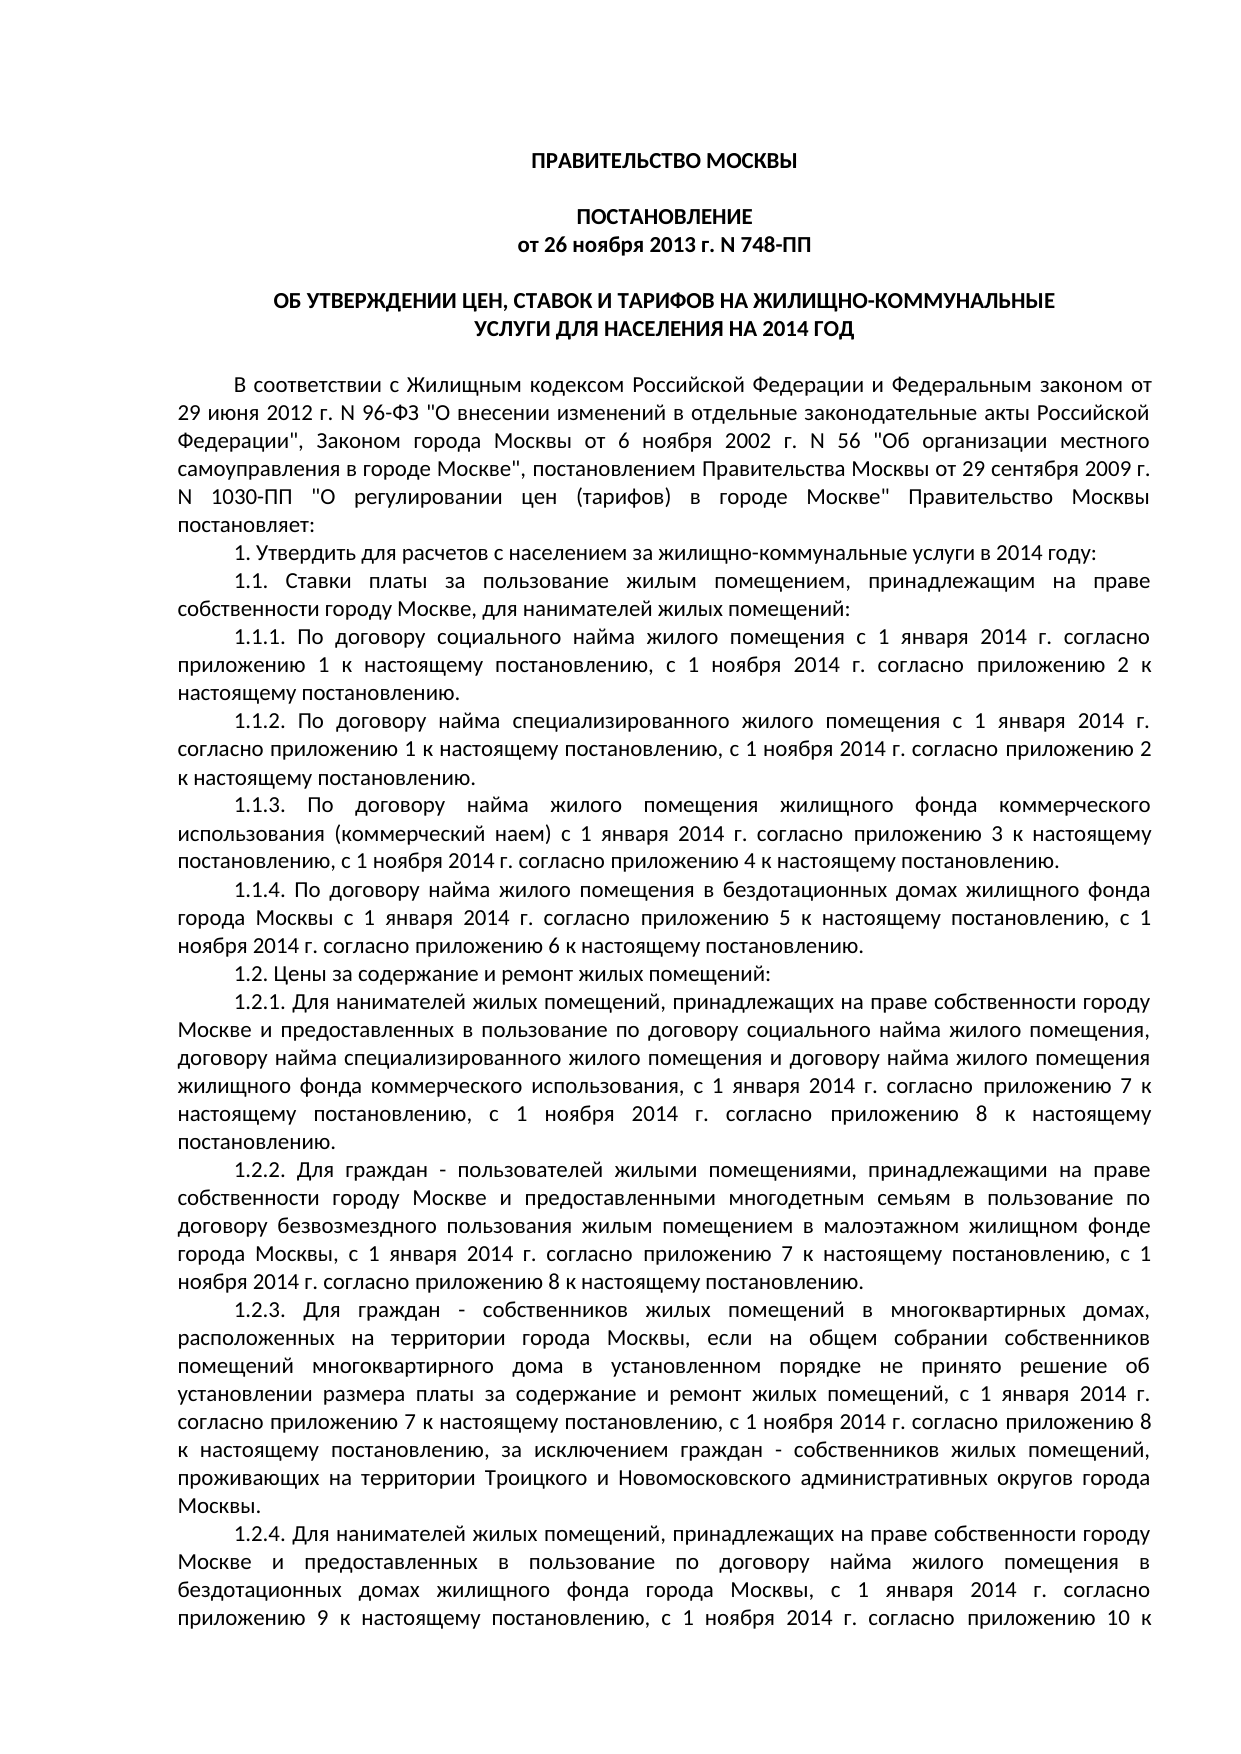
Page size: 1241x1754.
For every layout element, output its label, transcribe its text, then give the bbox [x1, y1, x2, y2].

text 1.1.2. По договору найма специализированного жилого помещения с 1 января 2014 г. согласно приложению 1 к настоящему постановлению, с 1 ноября 2014 г. согласно приложению 2 к настоящему постановлению. [177, 707, 1152, 791]
text от 26 ноября 2013 г. N 748-ПП [177, 230, 1152, 258]
text В соответствии с Жилищным кодексом Российской Федерации и Федеральным законом от 29 июня 2012 г. N 96-ФЗ "О внесении изменений в отдельные законодательные акты Российской Федерации", Законом города Москвы от 6 ноября 2002 г. N 56 "Об организации местного самоуправления в городе Москве", постановлением Правительства Москвы от 29 сентября 2009 г. N 1030-ПП "О регулировании цен (тарифов) в городе Москве" Правительство Москвы постановляет: [177, 370, 1152, 538]
text УСЛУГИ ДЛЯ НАСЕЛЕНИЯ НА 2014 ГОД [177, 314, 1152, 342]
text 1.2. Цены за содержание и ремонт жилых помещений: [177, 959, 1152, 987]
text 1.2.3. Для граждан - собственников жилых помещений в многоквартирных домах, расположенных на территории города Москвы, если на общем собрании собственников помещений многоквартирного дома в установленном порядке не принято решение об установлении размера платы за содержание и ремонт жилых помещений, с 1 января 2014 г. согласно приложению 7 к настоящему постановлению, с 1 ноября 2014 г. согласно приложению 8 к настоящему постановлению, за исключением граждан - собственников жилых помещений, проживающих на территории Троицкого и Новомосковского административных округов города Москвы. [177, 1295, 1152, 1519]
text 1.2.2. Для граждан - пользователей жилыми помещениями, принадлежащими на праве собственности городу Москве и предоставленными многодетным семьям в пользование по договору безвозмездного пользования жилым помещением в малоэтажном жилищном фонде города Москвы, с 1 января 2014 г. согласно приложению 7 к настоящему постановлению, с 1 ноября 2014 г. согласно приложению 8 к настоящему постановлению. [177, 1155, 1152, 1295]
text 1. Утвердить для расчетов с населением за жилищно-коммунальные услуги в 2014 году: [177, 538, 1152, 566]
text 1.1.1. По договору социального найма жилого помещения с 1 января 2014 г. согласно приложению 1 к настоящему постановлению, с 1 ноября 2014 г. согласно приложению 2 к настоящему постановлению. [177, 622, 1152, 707]
text 1.1.3. По договору найма жилого помещения жилищного фонда коммерческого использования (коммерческий наем) с 1 января 2014 г. согласно приложению 3 к настоящему постановлению, с 1 ноября 2014 г. согласно приложению 4 к настоящему постановлению. [177, 791, 1152, 875]
text ОБ УТВЕРЖДЕНИИ ЦЕН, СТАВОК И ТАРИФОВ НА ЖИЛИЩНО-КОММУНАЛЬНЫЕ [177, 286, 1152, 314]
text 1.1. Ставки платы за пользование жилым помещением, принадлежащим на праве собственности городу Москве, для нанимателей жилых помещений: [177, 566, 1152, 622]
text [177, 1519, 1152, 1631]
text ПРАВИТЕЛЬСТВО МОСКВЫ [177, 146, 1152, 174]
text 1.1.4. По договору найма жилого помещения в бездотационных домах жилищного фонда города Москвы с 1 января 2014 г. согласно приложению 5 к настоящему постановлению, с 1 ноября 2014 г. согласно приложению 6 к настоящему постановлению. [177, 875, 1152, 959]
text ПОСТАНОВЛЕНИЕ [177, 202, 1152, 230]
text 1.2.1. Для нанимателей жилых помещений, принадлежащих на праве собственности городу Москве и предоставленных в пользование по договору социального найма жилого помещения, договору найма специализированного жилого помещения и договору найма жилого помещения жилищного фонда коммерческого использования, с 1 января 2014 г. согласно приложению 7 к настоящему постановлению, с 1 ноября 2014 г. согласно приложению 8 к настоящему постановлению. [177, 987, 1152, 1155]
